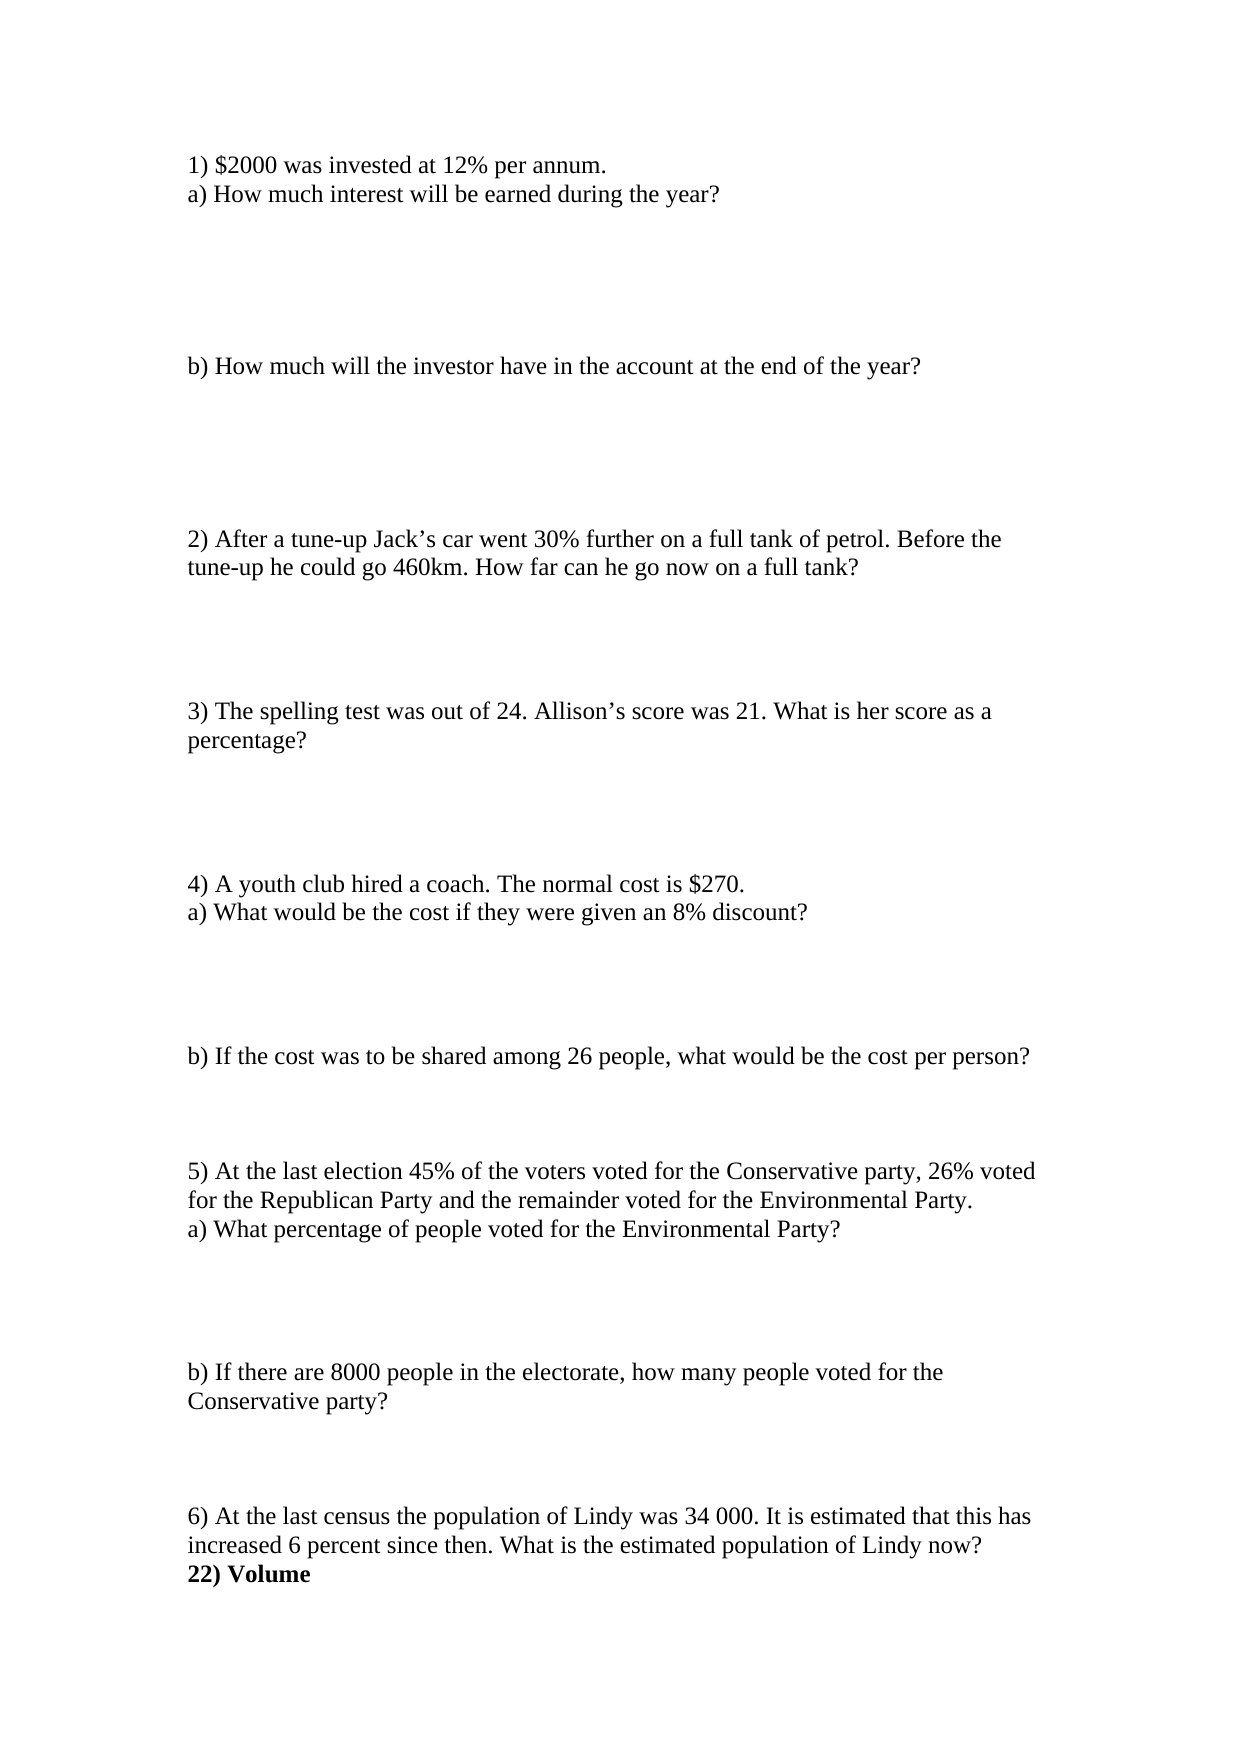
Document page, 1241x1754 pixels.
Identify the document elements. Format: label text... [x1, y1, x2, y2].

text a) How much interest will be earned during the year? [187, 179, 1053, 207]
text 3) The spelling test was out of 24. Allison’s score was 21. What is her score as a percentage? [187, 696, 1053, 754]
text a) What would be the cost if they were given an 8% discount? [187, 897, 1053, 926]
text 6) At the last census the population of Lindy was 34 000. It is estimated that this has increased 6 percent since then. What is the estimated population of Lindy now? [187, 1501, 1053, 1559]
text 2) After a tune-up Jack’s car went 30% further on a full tank of petrol. Before the tune-up he could go 460km. How far can he go now on a full tank? [187, 524, 1053, 581]
text b) How much will the investor have in the account at the end of the year? [187, 351, 1053, 380]
text b) If there are 8000 people in the electorate, how many people voted for the Conservative party? [187, 1357, 1053, 1415]
text 4) A youth club hired a coach. The normal cost is $270. [187, 869, 1053, 897]
text b) If the cost was to be shared among 26 people, what would be the cost per person? [187, 1041, 1053, 1070]
text 5) At the last election 45% of the voters voted for the Conservative party, 26% voted for the Republican Party and the remainder voted for the Environmental Party. [187, 1156, 1053, 1214]
text 22) Volume [187, 1559, 1053, 1587]
text a) What percentage of people voted for the Environmental Party? [187, 1214, 1053, 1242]
text 1) $2000 was invested at 12% per annum. [187, 150, 1053, 179]
